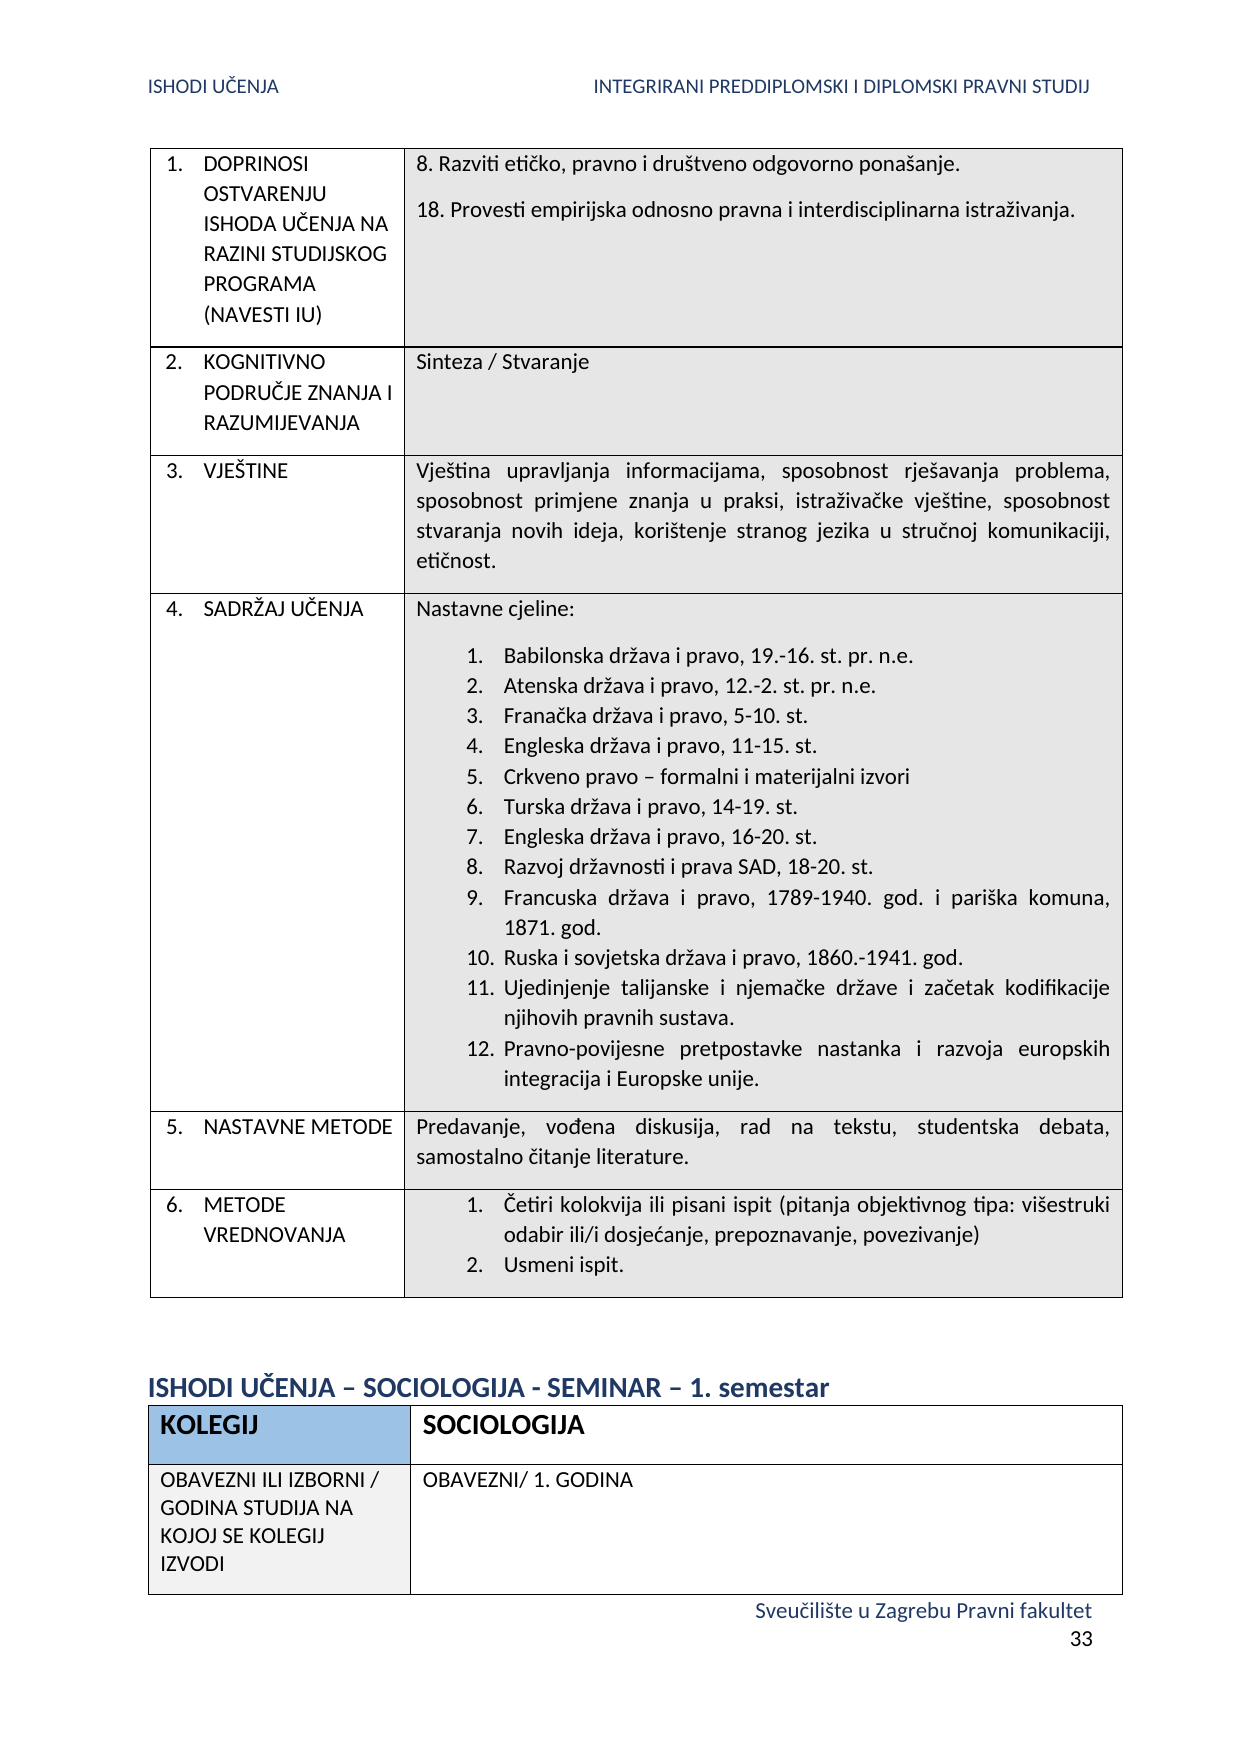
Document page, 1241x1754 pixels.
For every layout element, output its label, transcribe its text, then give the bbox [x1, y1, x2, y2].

text ISHODI UČENJA – SOCIOLOGIJA - SEMINAR – 1. semestar [148, 1369, 1093, 1405]
table_cell OBAVEZNI/ 1. GODINA [411, 1465, 1122, 1594]
table_cell NASTAVNE METODE [151, 1112, 404, 1189]
table_cell SADRŽAJ UČENJA [151, 594, 404, 1111]
table_cell METODE VREDNOVANJA [151, 1190, 404, 1297]
table_cell KOGNITIVNO PODRUČJE ZNANJA I RAZUMIJEVANJA [151, 348, 404, 455]
table_cell 8. Razviti etičko, pravno i društveno odgovorno ponašanje. 18. Provesti empirijska odnosno pravna i interdisciplinarna istraživanja. [405, 149, 1122, 346]
table_cell OBAVEZNI ILI IZBORNI / GODINA STUDIJA NA KOJOJ SE KOLEGIJ IZVODI [149, 1465, 410, 1594]
table_cell VJEŠTINE [151, 456, 404, 593]
table_cell DOPRINOSI OSTVARENJU ISHODA UČENJA NA RAZINI STUDIJSKOG PROGRAMA (NAVESTI IU) [151, 149, 404, 346]
table_cell Predavanje, vođena diskusija, rad na tekstu, studentska debata, samostalno čitanje literature. [405, 1112, 1122, 1189]
table_cell Četiri kolokvija ili pisani ispit (pitanja objektivnog tipa: višestruki odabir ili/i dosjećanje, prepoznavanje, povezivanje) Usmeni ispit. [405, 1190, 1122, 1297]
table_cell Vještina upravljanja informacijama, sposobnost rješavanja problema, sposobnost primjene znanja u praksi, istraživačke vještine, sposobnost stvaranja novih ideja, korištenje stranog jezika u stručnoj komunikaciji, etičnost. [405, 456, 1122, 593]
table_cell Nastavne cjeline: Babilonska država i pravo, 19.-16. st. pr. n.e. Atenska država i pravo, 12.-2. st. pr. n.e. Franačka država i pravo, 5-10. st. Engleska država i pravo, 11-15. st. Crkveno pravo – formalni i materijalni izvori Turska država i pravo, 14-19. st. Engleska država i pravo, 16-20. st. Razvoj državnosti i prava SAD, 18-20. st. Francuska država i pravo, 1789-1940. god. i pariška komuna, 1871. god. Ruska i sovjetska država i pravo, 1860.-1941. god. Ujedinjenje talijanske i njemačke države i začetak kodifikacije njihovih pravnih sustava. Pravno-povijesne pretpostavke nastanka i razvoja europskih integracija i Europske unije. [405, 594, 1122, 1111]
table_cell Sinteza / Stvaranje [405, 348, 1122, 455]
table_header SOCIOLOGIJA [411, 1406, 1122, 1464]
table_header KOLEGIJ [149, 1406, 410, 1464]
